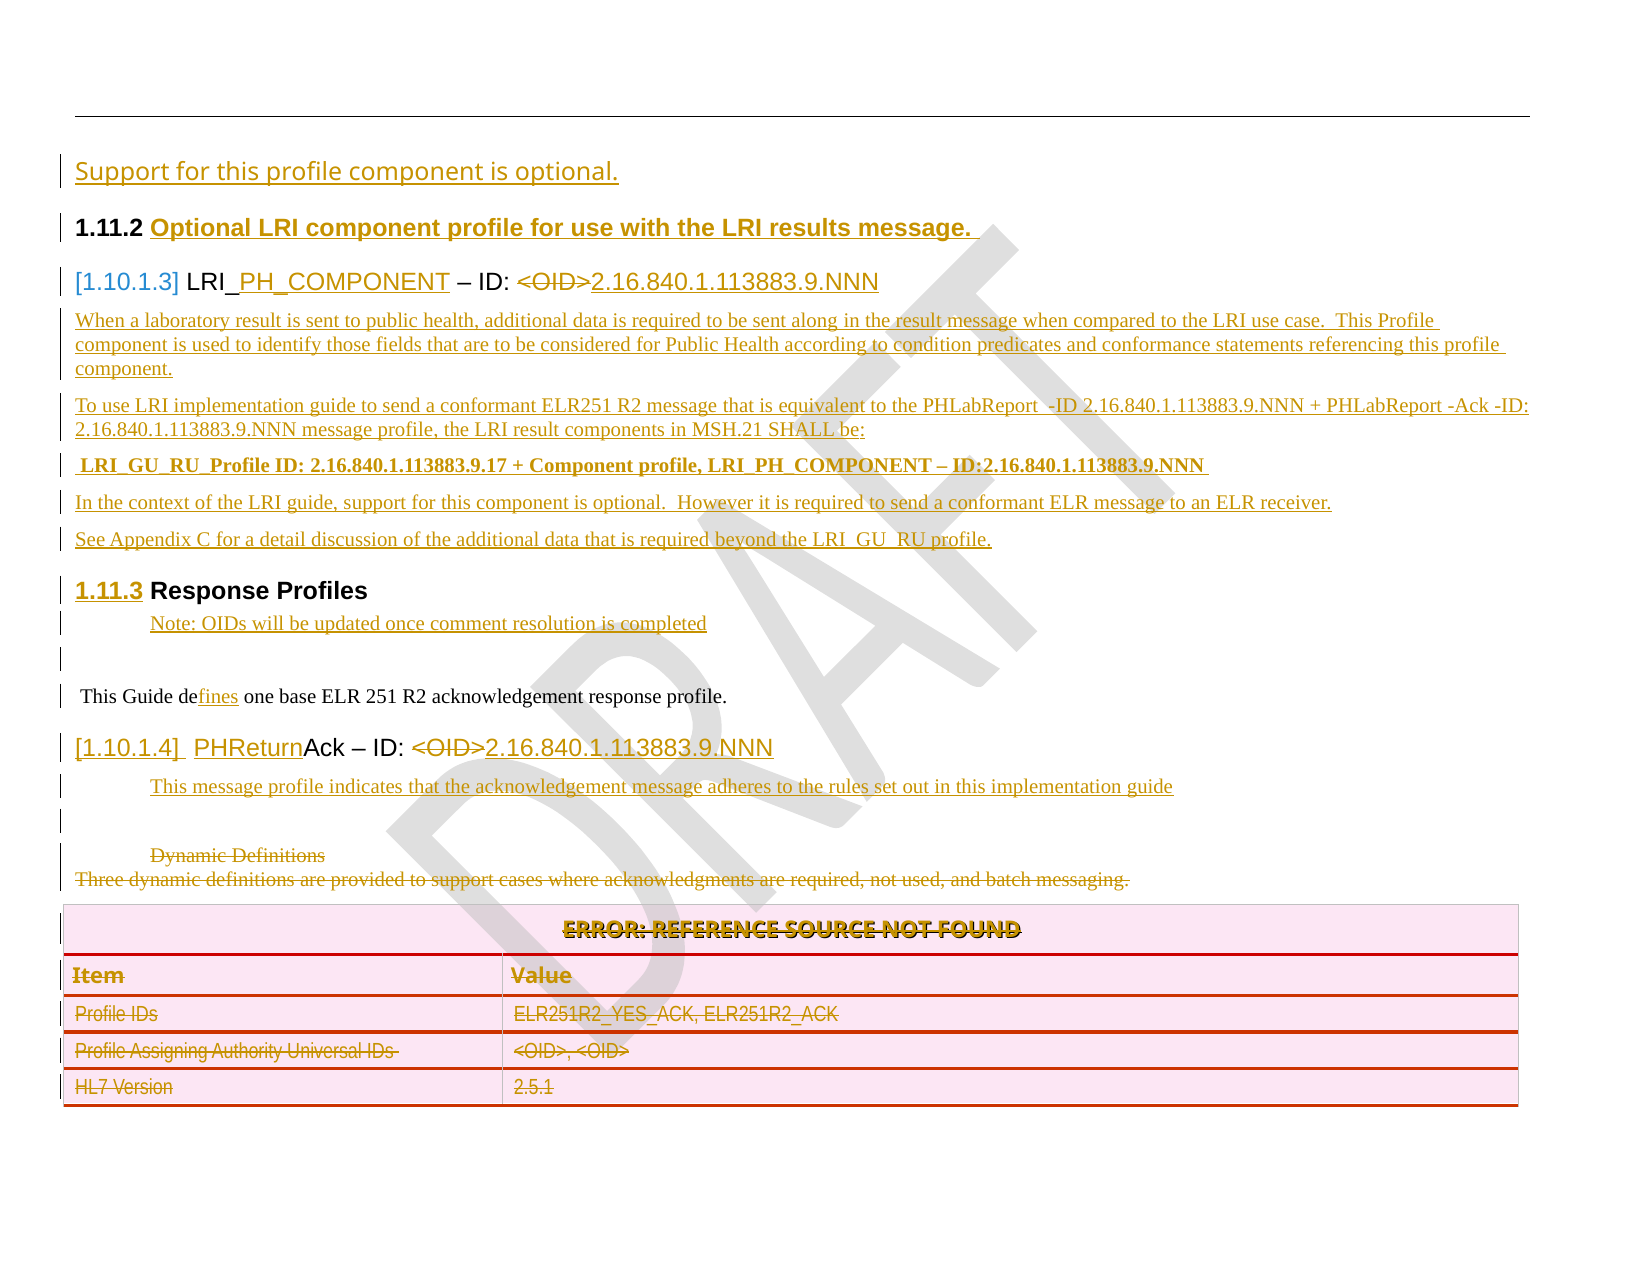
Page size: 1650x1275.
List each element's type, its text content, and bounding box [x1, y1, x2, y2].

text This Guide de one base ELR 251 R2 acknowledgement response profile. [75, 684, 1530, 708]
subtitle LRI_ – ID: [75, 267, 1530, 296]
subtitle Ack – ID: [75, 733, 1530, 762]
subtitle Response Profiles [75, 576, 1530, 604]
